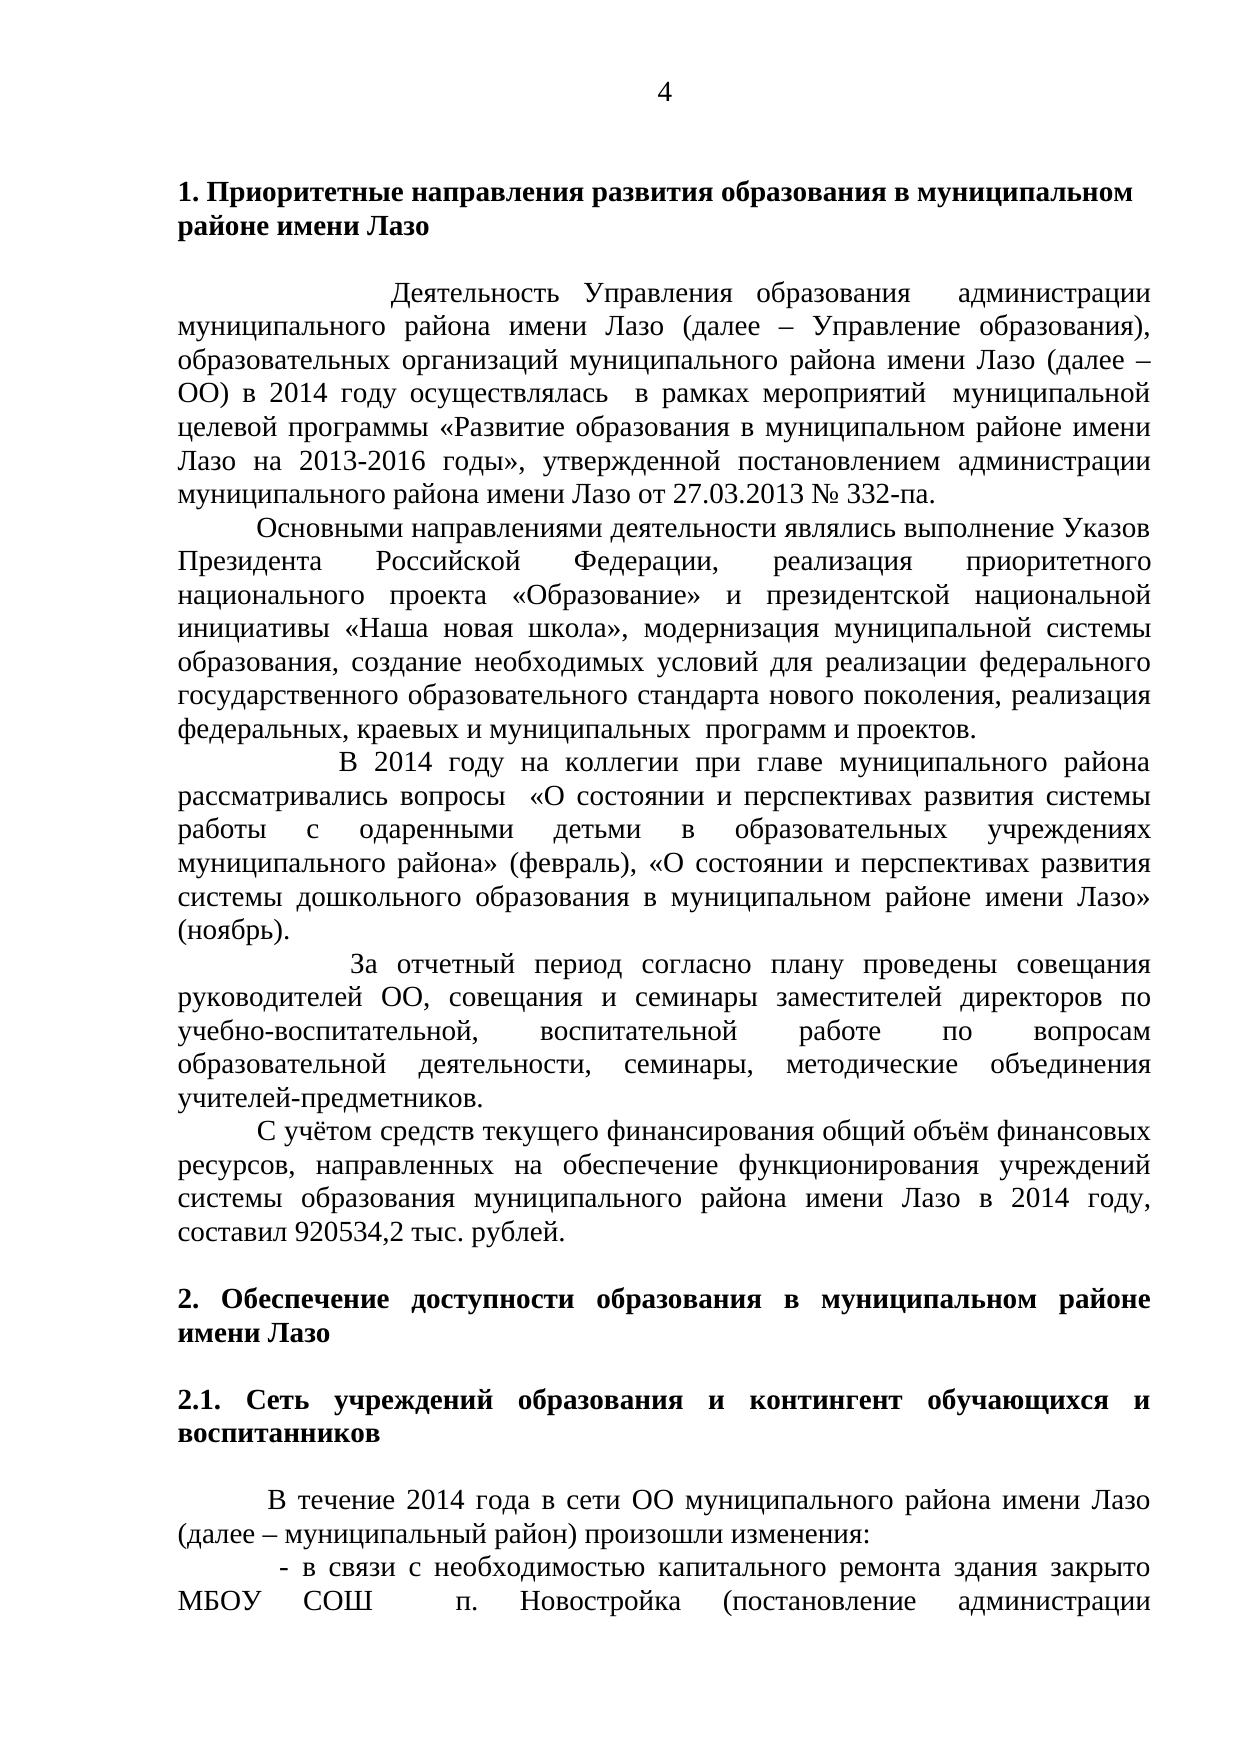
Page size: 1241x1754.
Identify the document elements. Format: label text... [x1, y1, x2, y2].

text За отчетный период согласно плану проведены совещания руководителей ОО, совещания и семинары заместителей директоров по учебно-воспитательной, воспитательной работе по вопросам образовательной деятельности, семинары, методические объединения учителей-предметников. [177, 946, 1152, 1113]
text В 2014 году на коллегии при главе муниципального района рассматривались вопросы «О состоянии и перспективах развития системы работы с одаренными детьми в образовательных учреждениях муниципального района» (февраль), «О состоянии и перспективах развития системы дошкольного образования в муниципальном районе имени Лазо» (ноябрь). [177, 744, 1152, 946]
text 1. Приоритетные направления развития образования в муниципальном районе имени Лазо [177, 174, 1152, 241]
text 2.1. Сеть учреждений образования и контингент обучающихся и воспитанников [177, 1382, 1152, 1449]
text Основными направлениями деятельности являлись выполнение Указов Президента Российской Федерации, реализация приоритетного национального проекта «Образование» и президентской национальной инициативы «Наша новая школа», модернизация муниципальной системы образования, создание необходимых условий для реализации федерального государственного образовательного стандарта нового поколения, реализация федеральных, краевых и муниципальных программ и проектов. [177, 510, 1152, 744]
text 2. Обеспечение доступности образования в муниципальном районе имени Лазо [177, 1281, 1152, 1348]
text С учётом средств текущего финансирования общий объём финансовых ресурсов, направленных на обеспечение функционирования учреждений системы образования муниципального района имени Лазо в 2014 году, составил 920534,2 тыс. рублей. [177, 1113, 1152, 1248]
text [177, 1549, 1152, 1617]
text Деятельность Управления образования администрации муниципального района имени Лазо (далее – Управление образования), образовательных организаций муниципального района имени Лазо (далее – ОО) в 2014 году осуществлялась в рамках мероприятий муниципальной целевой программы «Развитие образования в муниципальном районе имени Лазо на 2013-2016 годы», утвержденной постановлением администрации муниципального района имени Лазо от 27.03.2013 № 332-па. [177, 275, 1152, 510]
text В течение 2014 года в сети ОО муниципального района имени Лазо (далее – муниципальный район) произошли изменения: [177, 1482, 1152, 1549]
